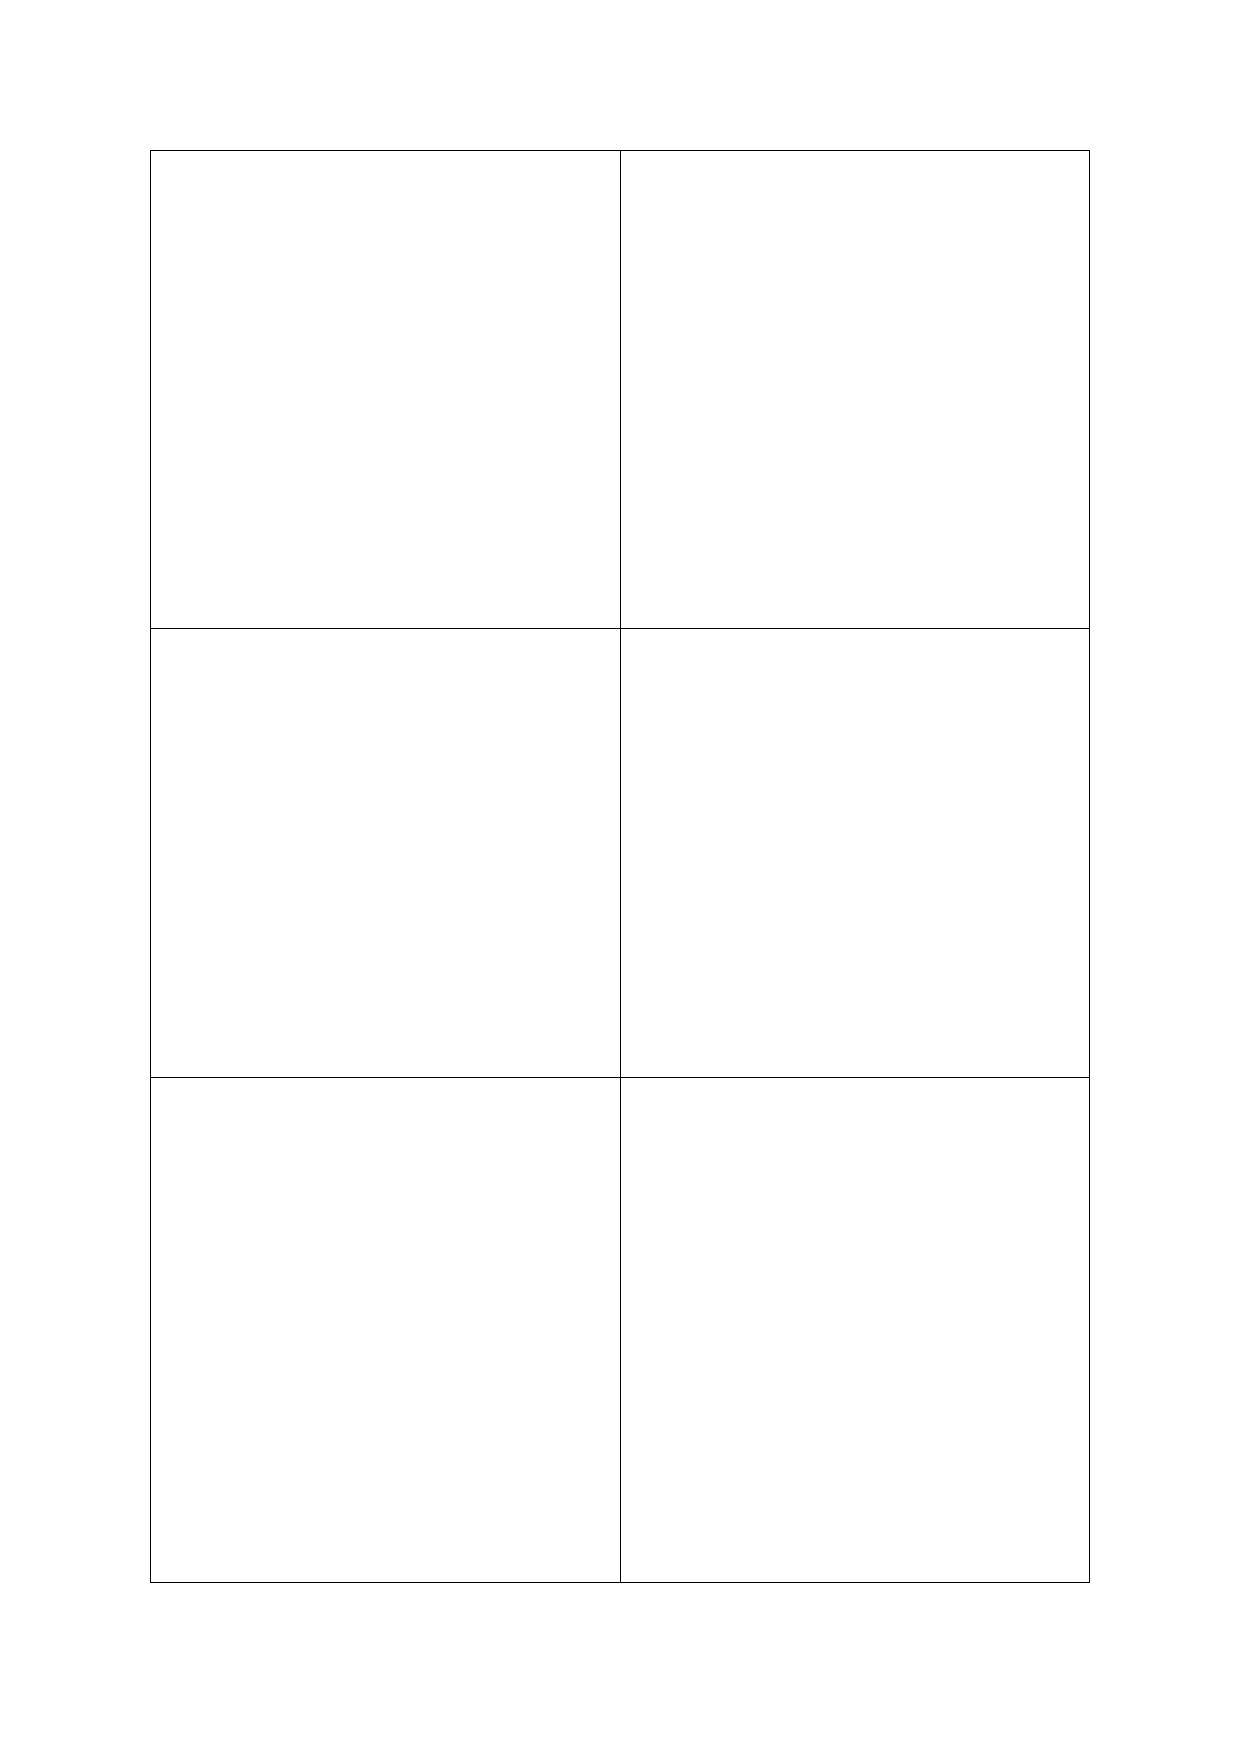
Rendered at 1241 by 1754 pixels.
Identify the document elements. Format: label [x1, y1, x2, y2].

table_cell [151, 629, 620, 1077]
table_header [151, 151, 620, 627]
table_header [621, 151, 1089, 627]
table_cell [621, 629, 1089, 1077]
table_cell [621, 1078, 1089, 1582]
table_cell [151, 1078, 620, 1582]
